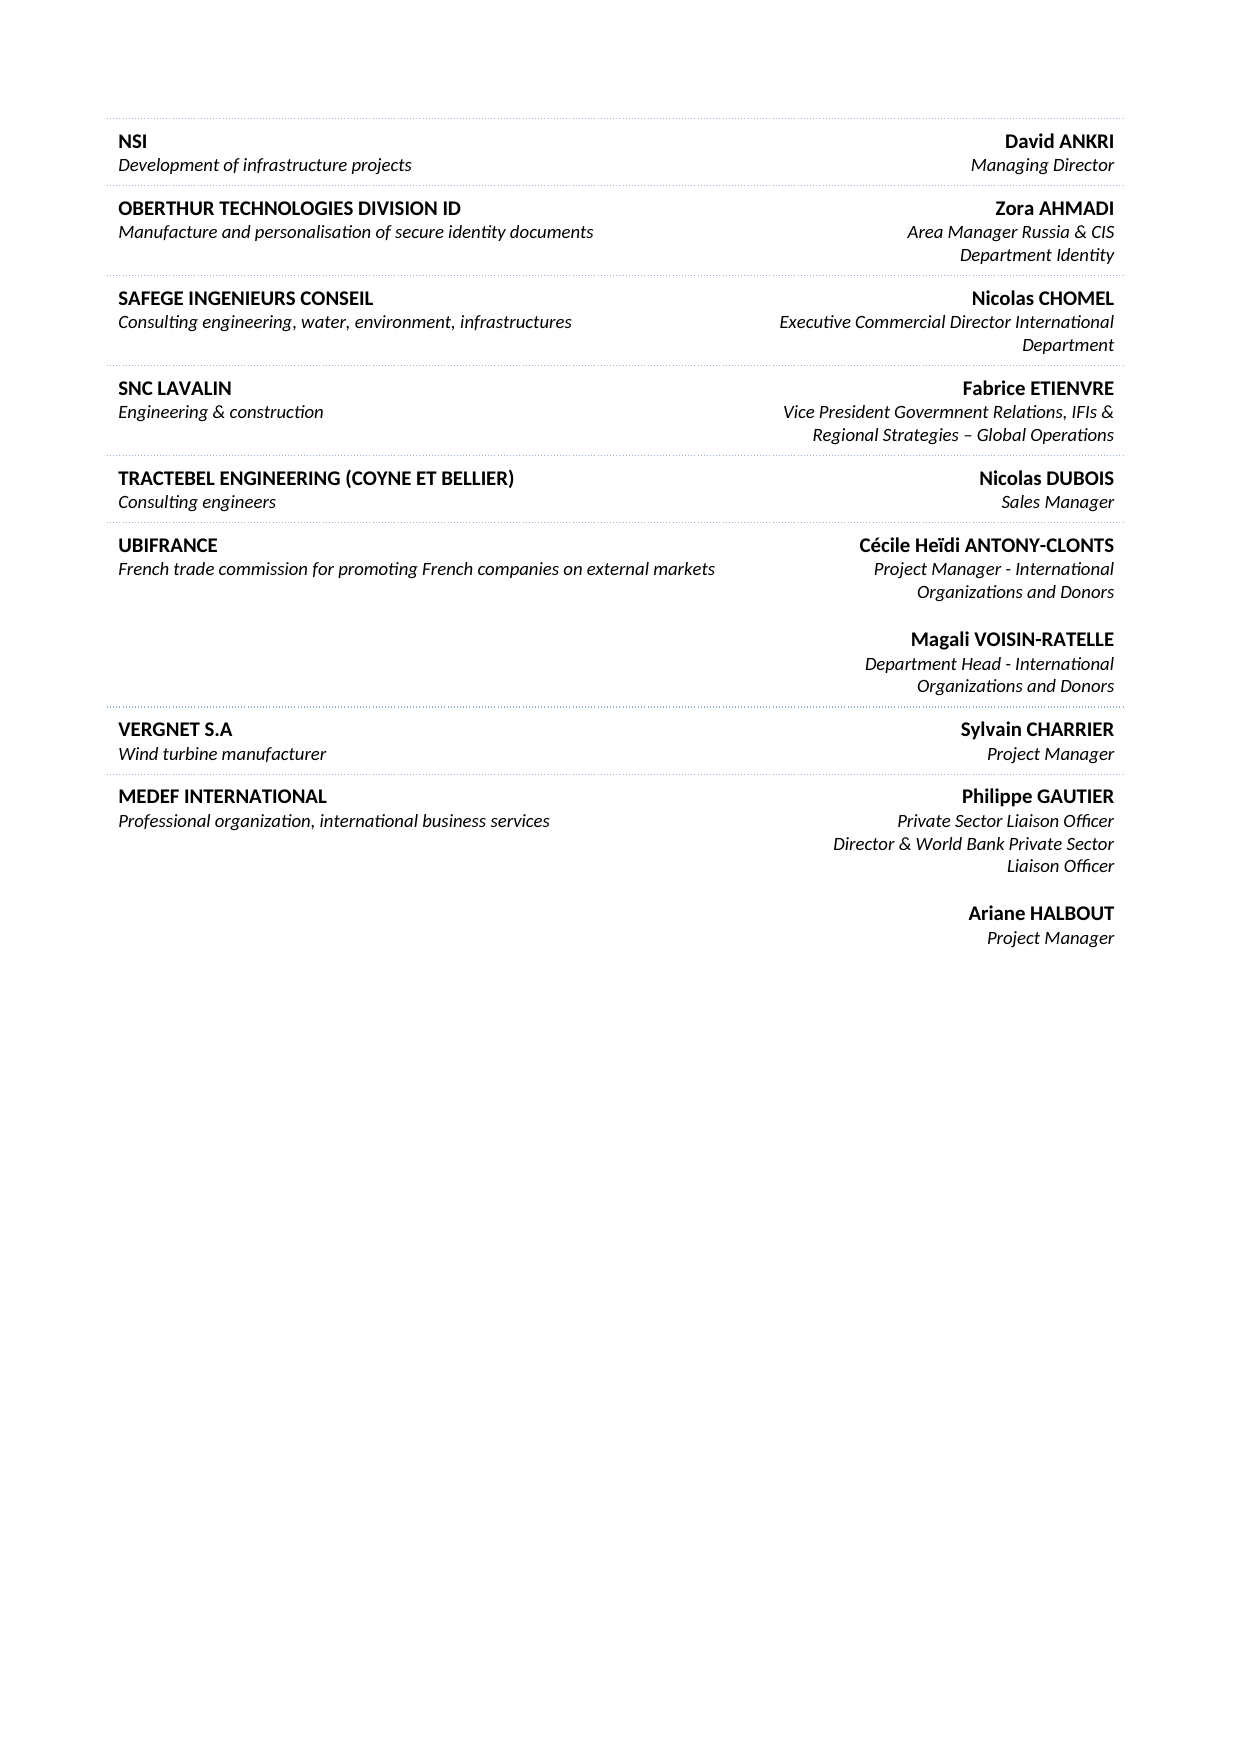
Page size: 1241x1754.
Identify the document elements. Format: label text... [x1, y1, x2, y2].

table_cell Nicolas DUBOIS Sales Manager [768, 455, 1125, 522]
table_cell Nicolas CHOMEL Executive Commercial Director International Department [768, 275, 1125, 365]
table_cell Sylvain CHARRIER Project Manager [768, 706, 1125, 773]
table_cell David ANKRI Managing Director [768, 118, 1125, 185]
table_cell OBERTHUR TECHNOLOGIES DIVISION ID Manufacture and personalisation of secure identity documents [107, 185, 768, 275]
table_cell NSI Development of infrastructure projects [107, 118, 768, 185]
table_cell Fabrice ETIENVRE Vice President Govermnent Relations, IFIs & Regional Strategies – Global Operations [768, 365, 1125, 455]
table_cell SNC LAVALIN Engineering & construction [107, 365, 768, 455]
table_cell UBIFRANCE French trade commission for promoting French companies on external markets [107, 522, 768, 706]
table_cell SAFEGE INGENIEURS CONSEIL Consulting engineering, water, environment, infrastructures [107, 275, 768, 365]
table_cell Philippe GAUTIER Private Sector Liaison Officer Director & World Bank Private Sector Liaison Officer Ariane HALBOUT Project Manager [768, 774, 1125, 958]
table_cell Cécile Heïdi ANTONY-CLONTS Project Manager - International Organizations and Donors Magali VOISIN-RATELLE Department Head - International Organizations and Donors [768, 522, 1125, 706]
table_cell MEDEF INTERNATIONAL Professional organization, international business services [107, 774, 768, 958]
table_cell Zora AHMADI Area Manager Russia & CIS Department Identity [768, 185, 1125, 275]
table_cell VERGNET S.A Wind turbine manufacturer [107, 706, 768, 773]
table_cell TRACTEBEL ENGINEERING (COYNE ET BELLIER) Consulting engineers [107, 455, 768, 522]
